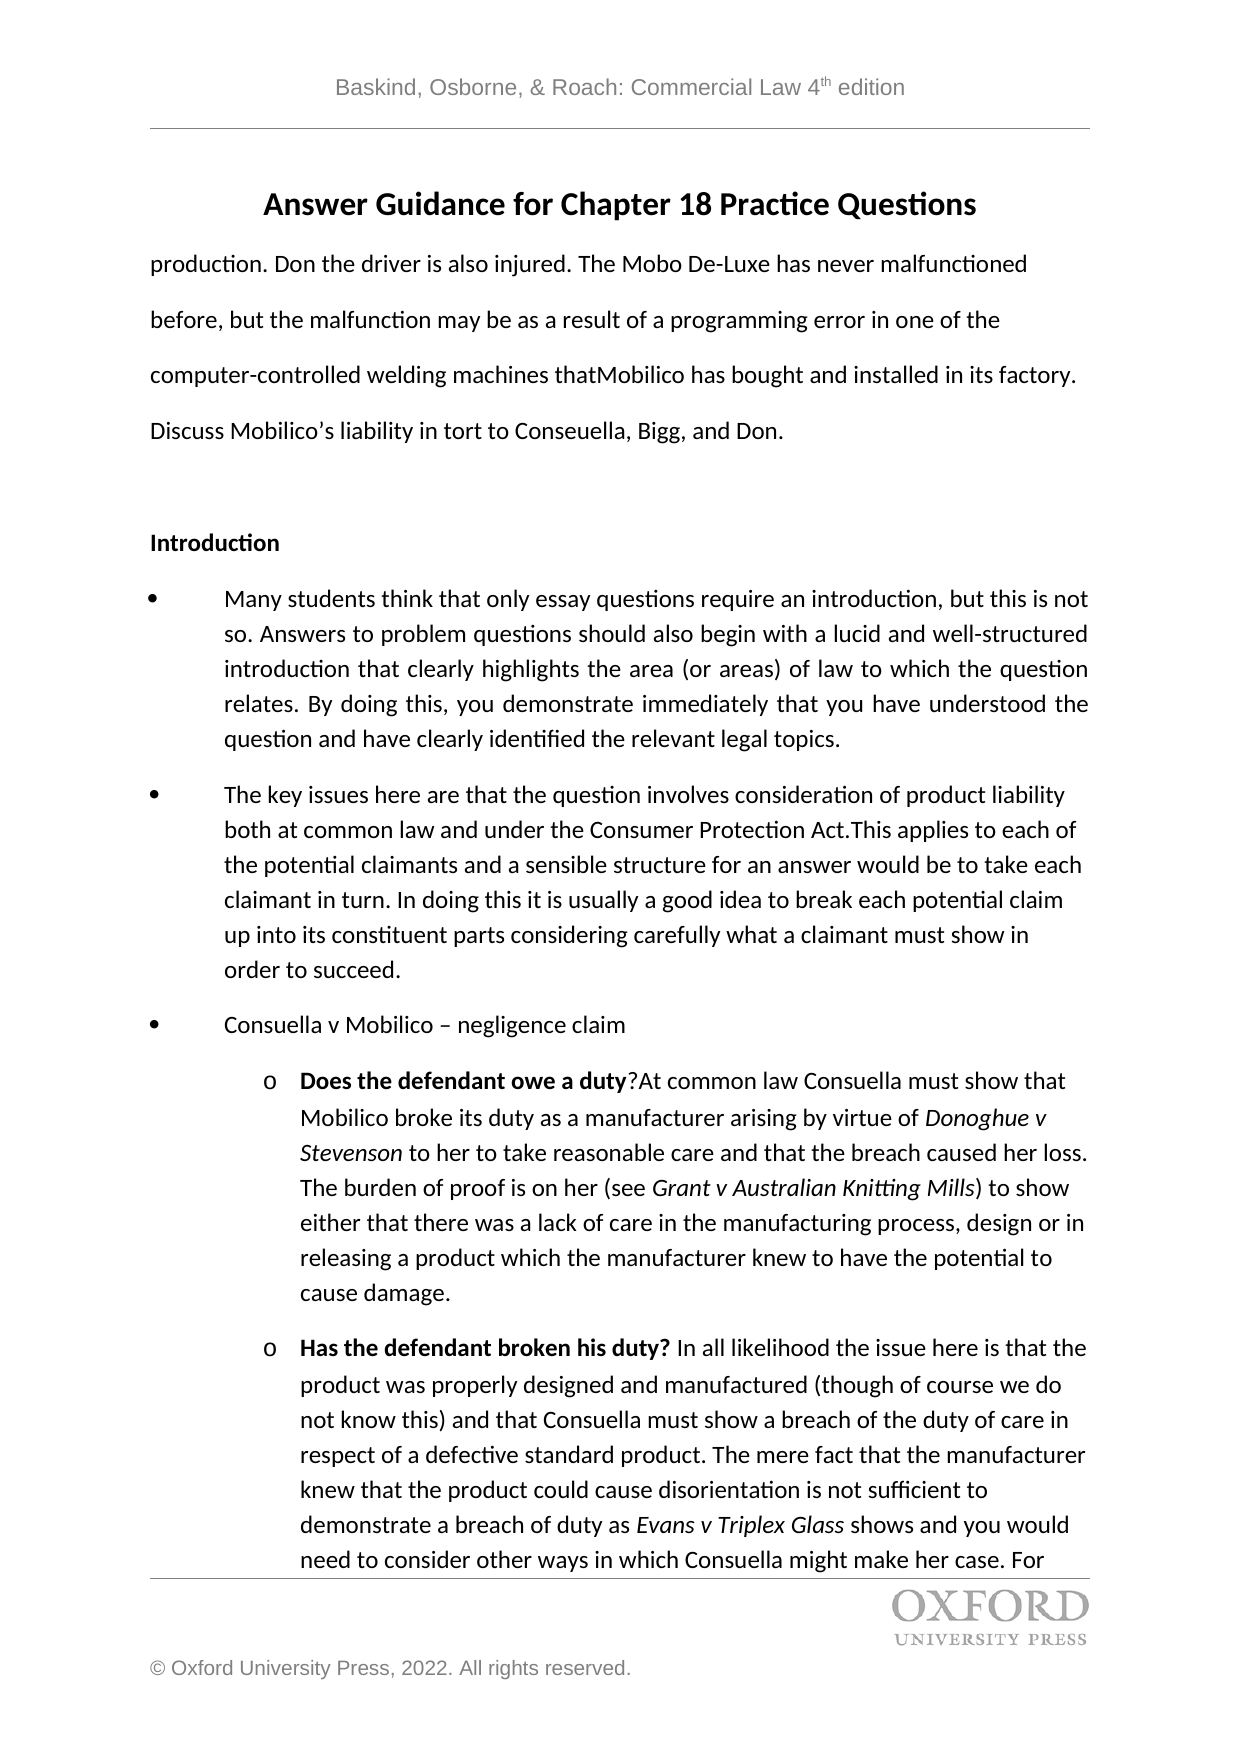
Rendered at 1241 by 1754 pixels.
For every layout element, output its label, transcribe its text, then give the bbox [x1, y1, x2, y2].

text Introduction [150, 527, 1090, 558]
list Consuella v Mobilico – negligence claim [150, 1010, 1090, 1040]
text before, but the malfunction may be as a result of a programming error in one of the [150, 304, 1090, 334]
list Does the defendant owe a duty?At common law Consuella must show that Mobilico broke its duty as a manufacturer arising by virtue of Donoghue v Stevenson to her to take reasonable care and that the breach caused her loss. The burden of proof is on her (see Grant v Australian Knitting Mills) to show either that there was a lack of care in the manufacturing process, design or in releasing a product which the manufacturer knew to have the potential to cause damage. [262, 1066, 1090, 1307]
text computer-controlled welding machines thatMobilico has bought and installed in its factory. [150, 360, 1090, 390]
picture [890, 1581, 1091, 1657]
list Many students think that only essay questions require an introduction, but this is not so. Answers to problem questions should also begin with a lucid and well-structured introduction that clearly highlights the area (or areas) of law to which the question relates. By doing this, you demonstrate immediately that you have understood the question and have clearly identified the relevant legal topics. [148, 583, 1090, 753]
text production. Don the driver is also injured. The Mobo De-Luxe has never malfunctioned [150, 248, 1090, 278]
text Discuss Mobilico’s liability in tort to Conseuella, Bigg, and Don. [150, 416, 1090, 446]
list The key issues here are that the question involves consideration of product liability both at common law and under the Consumer Protection Act.This applies to each of the potential claimants and a sensible structure for an answer would be to take each claimant in turn. In doing this it is usually a good idea to break each potential claim up into its constituent parts considering carefully what a claimant must show in order to succeed. [150, 779, 1090, 984]
